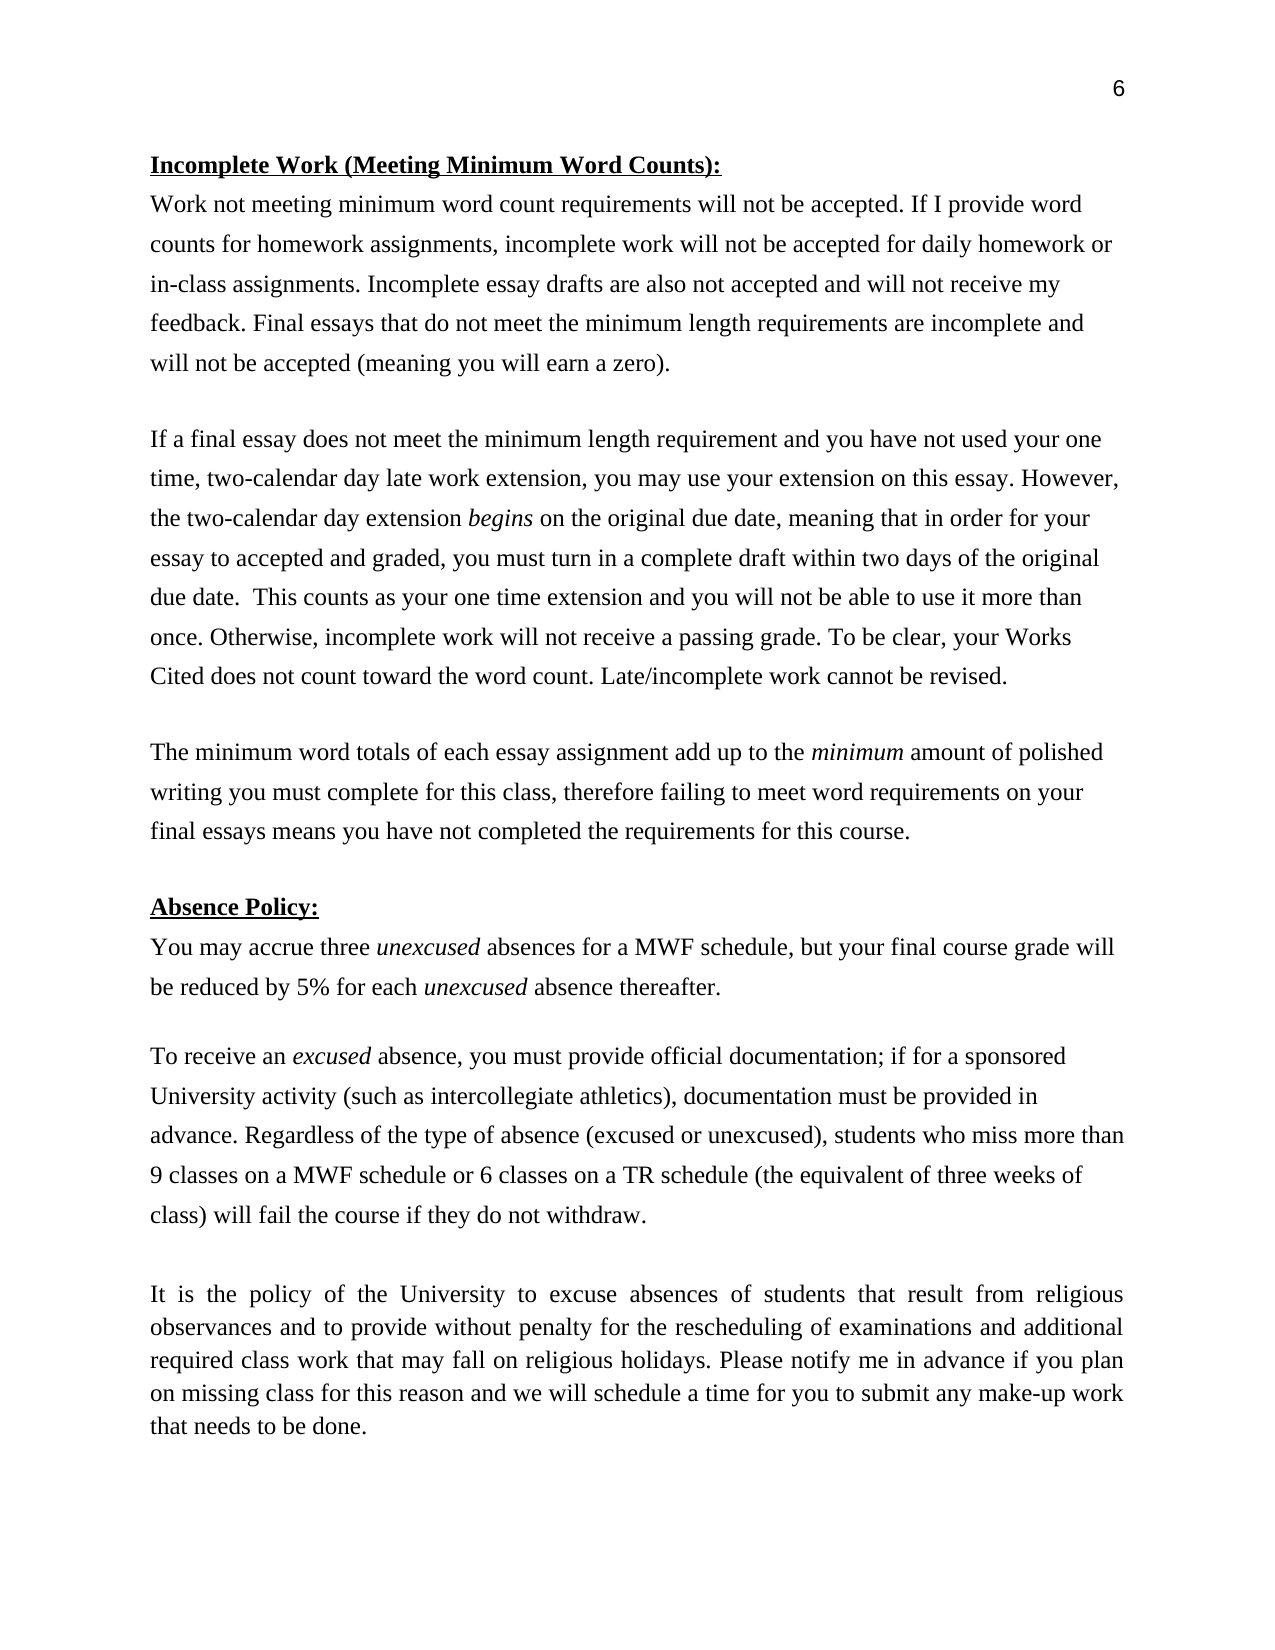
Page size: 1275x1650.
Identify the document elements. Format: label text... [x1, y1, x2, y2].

text If a final essay does not meet the minimum length requirement and you have not used your one time, two-calendar day late work extension, you may use your extension on this essay. However, the two-calendar day extension begins on the original due date, meaning that in order for your essay to accepted and graded, you must turn in a complete draft within two days of the original due date. This counts as your one time extension and you will not be able to use it more than once. Otherwise, incomplete work will not receive a passing grade. To be clear, your Works Cited does not count toward the word count. Late/incomplete work cannot be revised. [150, 424, 1125, 690]
text Incomplete Work (Meeting Minimum Word Counts): [150, 150, 1125, 179]
text Work not meeting minimum word count requirements will not be accepted. If I provide word counts for homework assignments, incomplete work will not be accepted for daily homework or in-class assignments. Incomplete essay drafts are also not accepted and will not receive my feedback. Final essays that do not meet the minimum length requirements are incomplete and will not be accepted (meaning you will earn a zero). [150, 189, 1125, 377]
text You may accrue three unexcused absences for a MWF schedule, but your final course grade will be reduced by 5% for each unexcused absence thereafter. [150, 932, 1125, 1000]
text Absence Policy: [150, 892, 1125, 921]
text It is the policy of the University to excuse absences of students that result from religious observances and to provide without penalty for the rescheduling of examinations and additional required class work that may fall on religious holidays. Please notify me in advance if you plan on missing class for this reason and we will schedule a time for you to submit any make-up work that needs to be done. [150, 1279, 1125, 1440]
text To receive an excused absence, you must provide official documentation; if for a sponsored University activity (such as intercollegiate athletics), documentation must be provided in advance. Regardless of the type of absence (excused or unexcused), students who miss more than 9 classes on a MWF schedule or 6 classes on a TR schedule (the equivalent of three weeks of class) will fail the course if they do not withdraw. [150, 1041, 1125, 1228]
text The minimum word totals of each essay assignment add up to the minimum amount of polished writing you must complete for this class, therefore failing to meet word requirements on your final essays means you have not completed the requirements for this course. [150, 737, 1125, 845]
